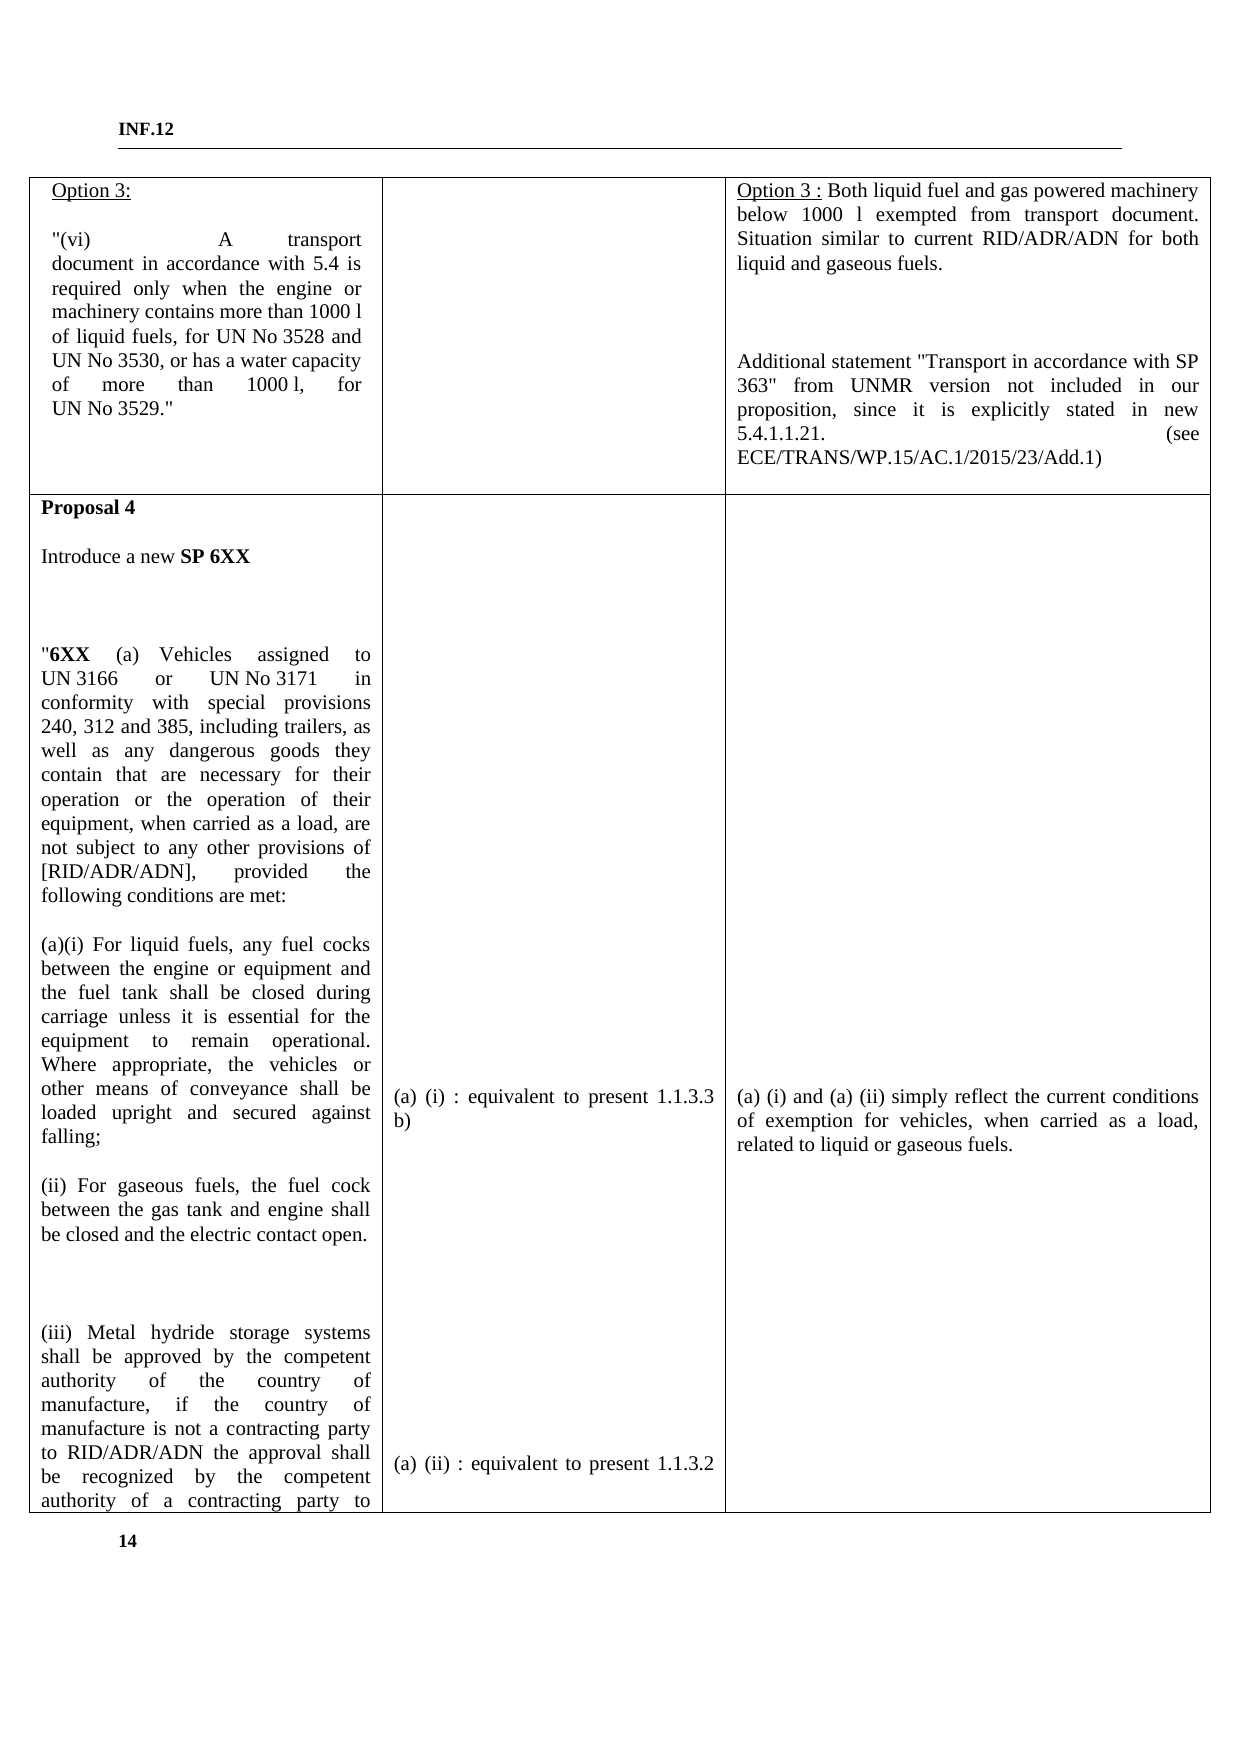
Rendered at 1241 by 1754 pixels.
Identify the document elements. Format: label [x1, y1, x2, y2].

table_cell [726, 495, 1210, 1512]
table_cell [383, 495, 725, 1512]
table_cell [30, 178, 382, 494]
table_cell [383, 178, 725, 494]
table_cell [30, 495, 382, 1512]
table_cell [726, 178, 1210, 494]
